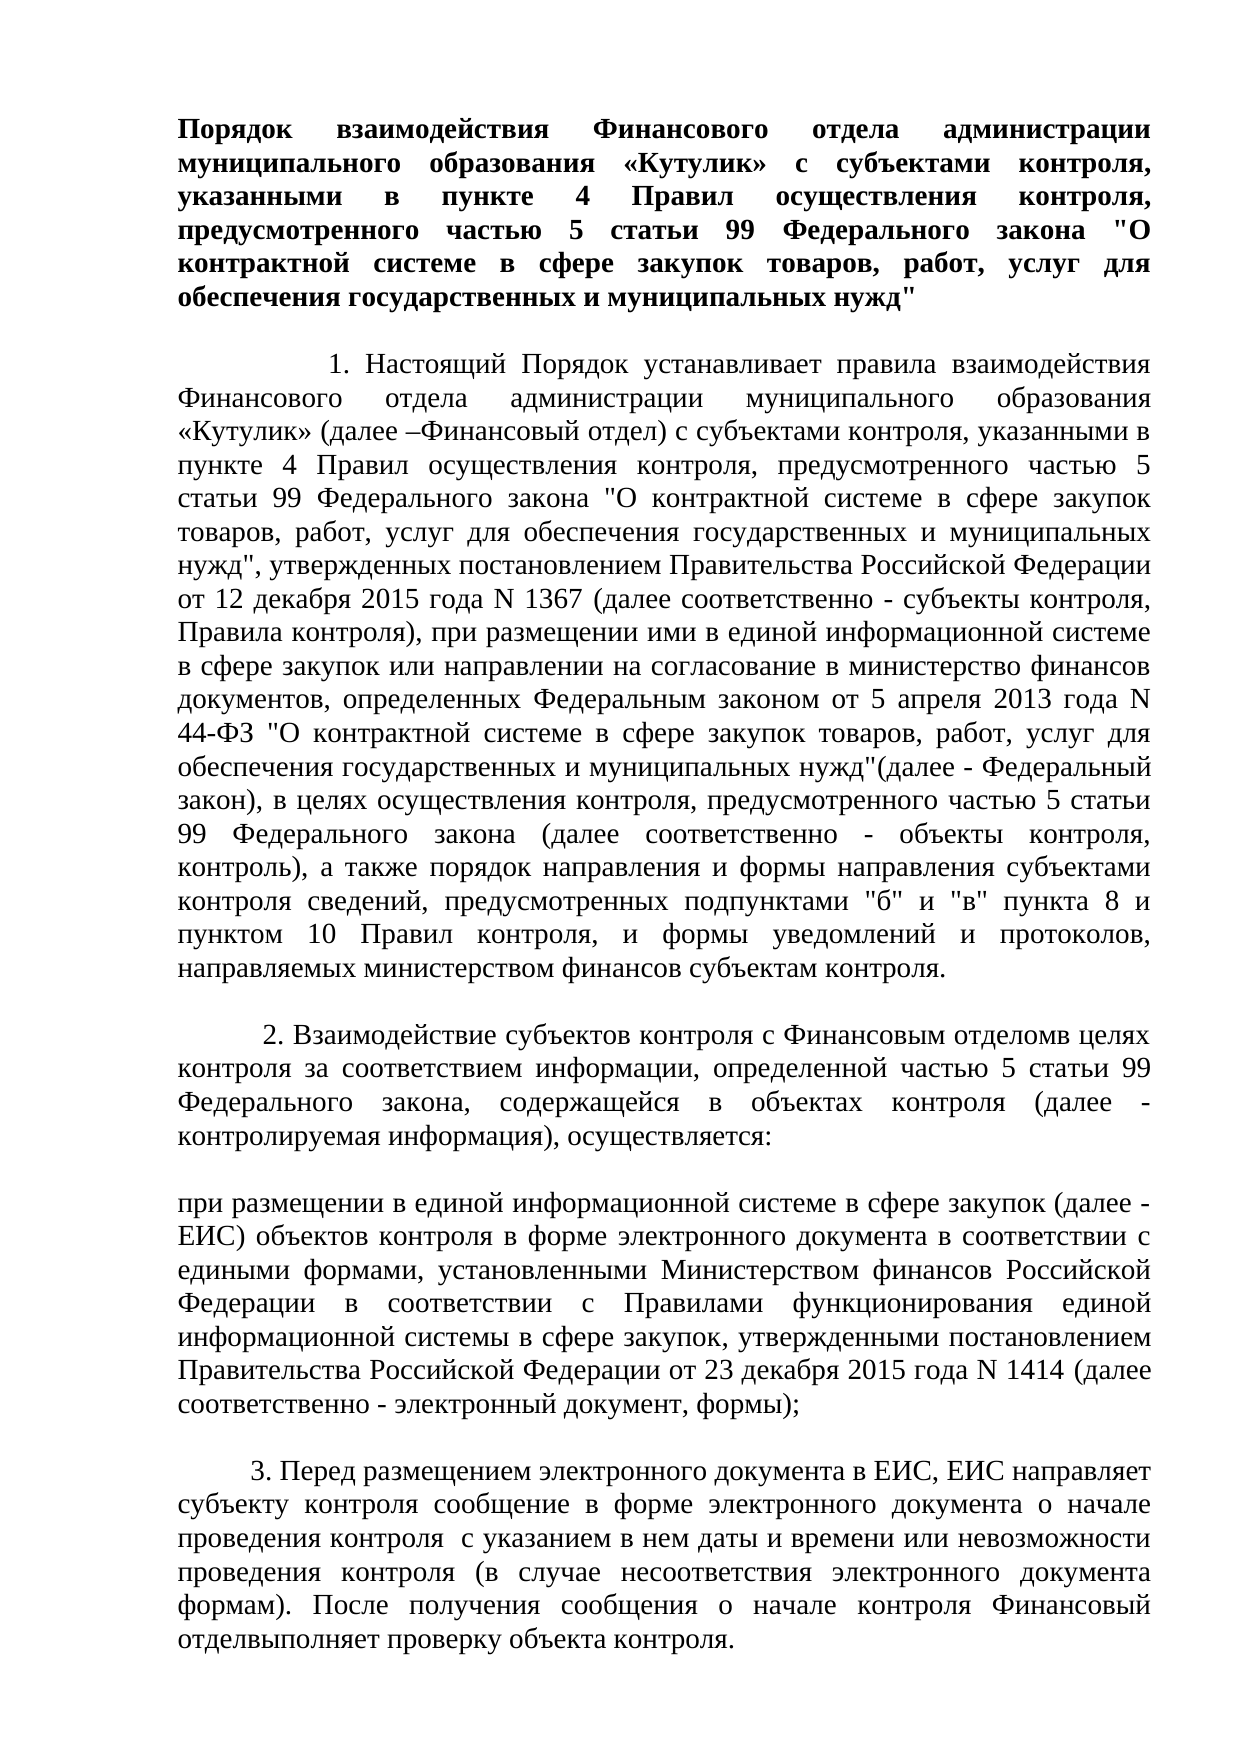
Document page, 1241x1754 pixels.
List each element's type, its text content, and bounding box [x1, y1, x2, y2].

text 3. Перед размещением электронного документа в ЕИС, ЕИС направляет субъекту контроля сообщение в форме электронного документа о начале проведения контроля с указанием в нем даты и времени или невозможности проведения контроля (в случае несоответствия электронного документа формам). После получения сообщения о начале контроля Финансовый отделвыполняет проверку объекта контроля. [177, 1453, 1152, 1654]
text 2. Взаимодействие субъектов контроля с Финансовым отделомв целях контроля за соответствием информации, определенной частью 5 статьи 99 Федерального закона, содержащейся в объектах контроля (далее - контролируемая информация), осуществляется: [177, 983, 1152, 1151]
text при размещении в единой информационной системе в сфере закупок (далее - ЕИС) объектов контроля в форме электронного документа в соответствии с едиными формами, установленными Министерством финансов Российской Федерации в соответствии с Правилами функционирования единой информационной системы в сфере закупок, утвержденными постановлением Правительства Российской Федерации от 23 декабря 2015 года N 1414 (далее соответственно - электронный документ, формы); [177, 1151, 1152, 1419]
text 1. Настоящий Порядок устанавливает правила взаимодействия Финансового отдела администрации муниципального образования «Кутулик» (далее –Финансовый отдел) с субъектами контроля, указанными в пункте 4 Правил осуществления контроля, предусмотренного частью 5 статьи 99 Федерального закона "О контрактной системе в сфере закупок товаров, работ, услуг для обеспечения государственных и муниципальных нужд", утвержденных постановлением Правительства Российской Федерации от 12 декабря 2015 года N 1367 (далее соответственно - субъекты контроля, Правила контроля), при размещении ими в единой информационной системе в сфере закупок или направлении на согласование в министерство финансов документов, определенных Федеральным законом от 5 апреля 2013 года N 44-ФЗ "О контрактной системе в сфере закупок товаров, работ, услуг для обеспечения государственных и муниципальных нужд"(далее - Федеральный закон), в целях осуществления контроля, предусмотренного частью 5 статьи 99 Федерального закона (далее соответственно - объекты контроля, контроль), а также порядок направления и формы направления субъектами контроля сведений, предусмотренных подпунктами "б" и "в" пункта 8 и пунктом 10 Правил контроля, и формы уведомлений и протоколов, направляемых министерством финансов субъектам контроля. [177, 313, 1152, 983]
text Порядок взаимодействия Финансового отдела администрации муниципального образования «Кутулик» с субъектами контроля, указанными в пункте 4 Правил осуществления контроля, предусмотренного частью 5 статьи 99 Федерального закона "О контрактной системе в сфере закупок товаров, работ, услуг для обеспечения государственных и муниципальных нужд" [177, 44, 1152, 313]
